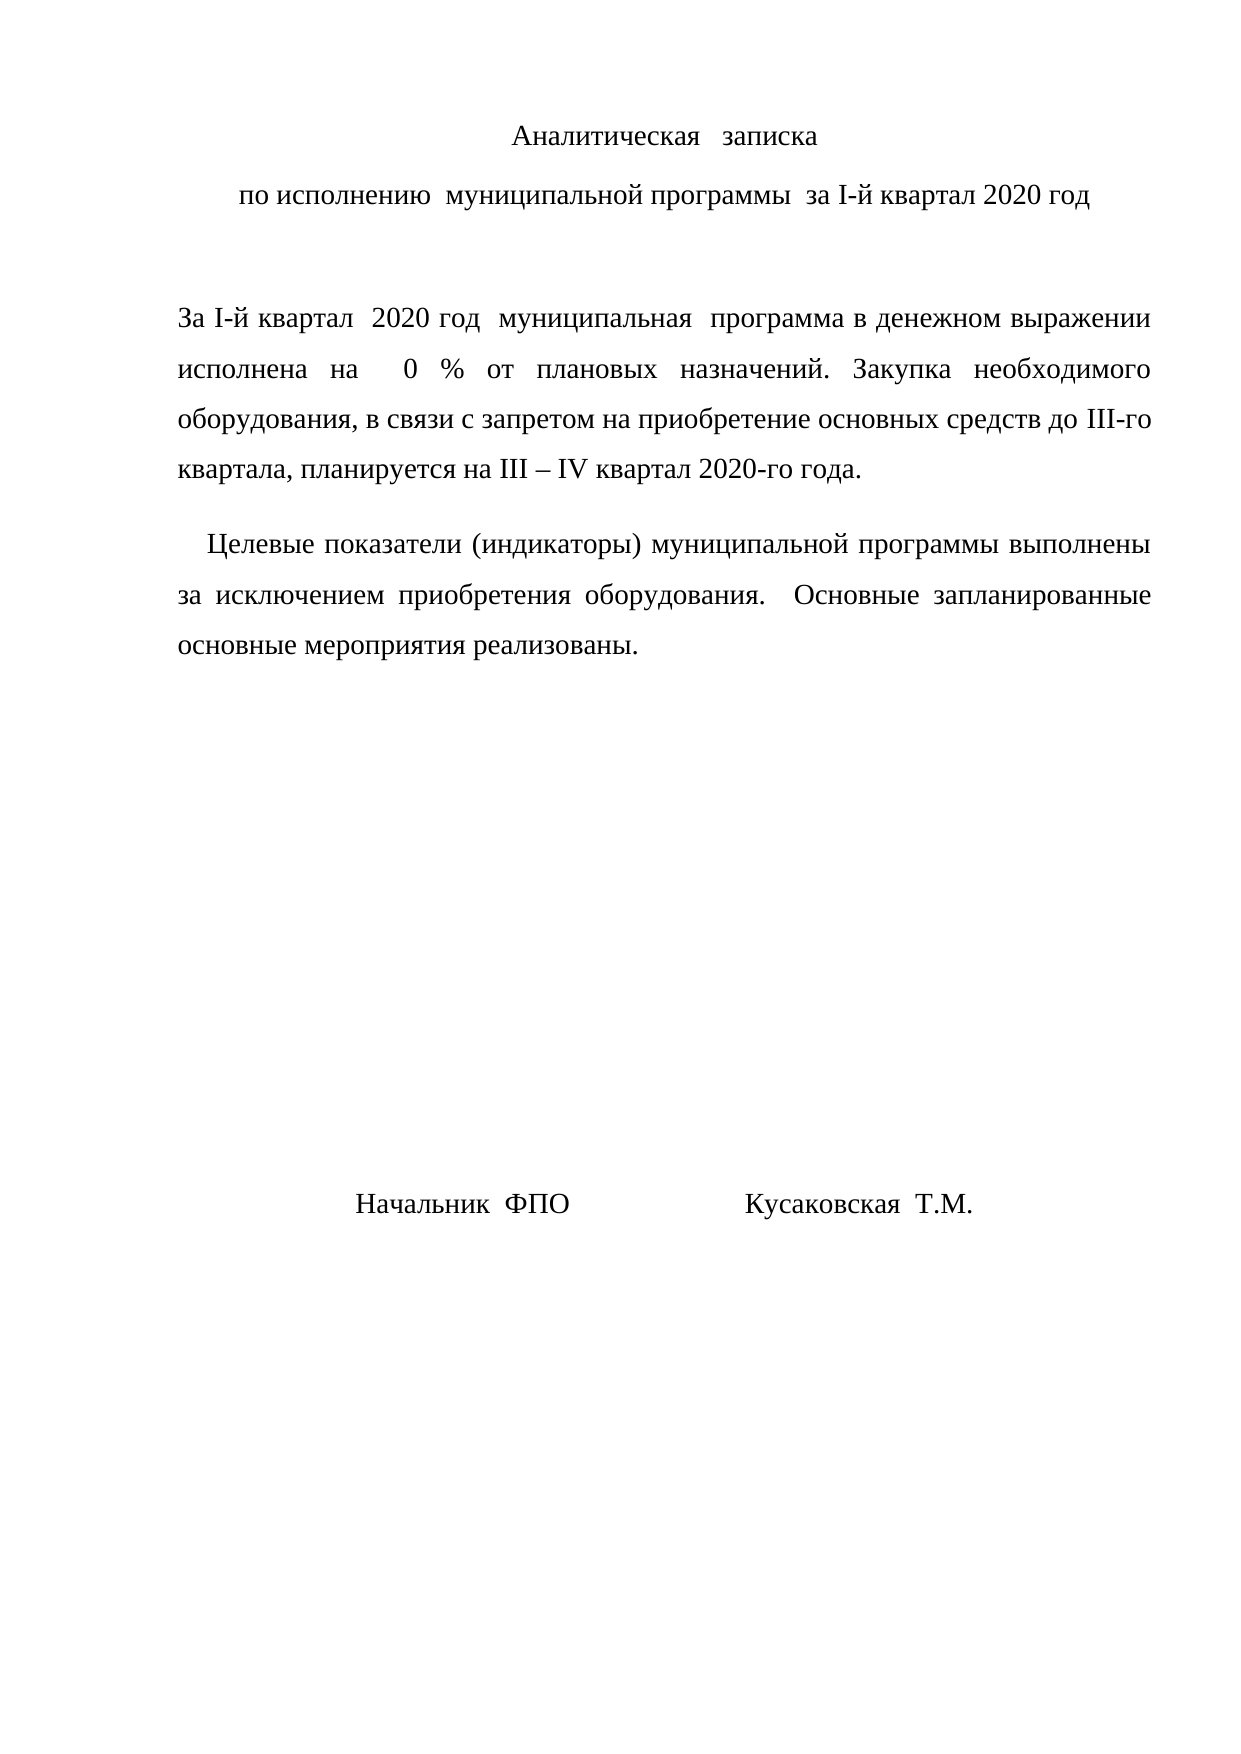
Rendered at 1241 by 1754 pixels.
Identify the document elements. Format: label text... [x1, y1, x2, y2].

text Начальник ФПО Кусаковская Т.М. [177, 1186, 1152, 1220]
text по исполнению муниципальной программы за I-й квартал 2020 год [177, 177, 1152, 211]
text Целевые показатели (индикаторы) муниципальной программы выполнены за исключением приобретения оборудования. Основные запланированные основные мероприятия реализованы. [177, 527, 1152, 661]
text Аналитическая записка [177, 118, 1152, 152]
text За I-й квартал 2020 год муниципальная программа в денежном выражении исполнена на 0 % от плановых назначений. Закупка необходимого оборудования, в связи с запретом на приобретение основных средств до III-го квартала, планируется на III – IV квартал 2020-го года. [177, 300, 1152, 485]
